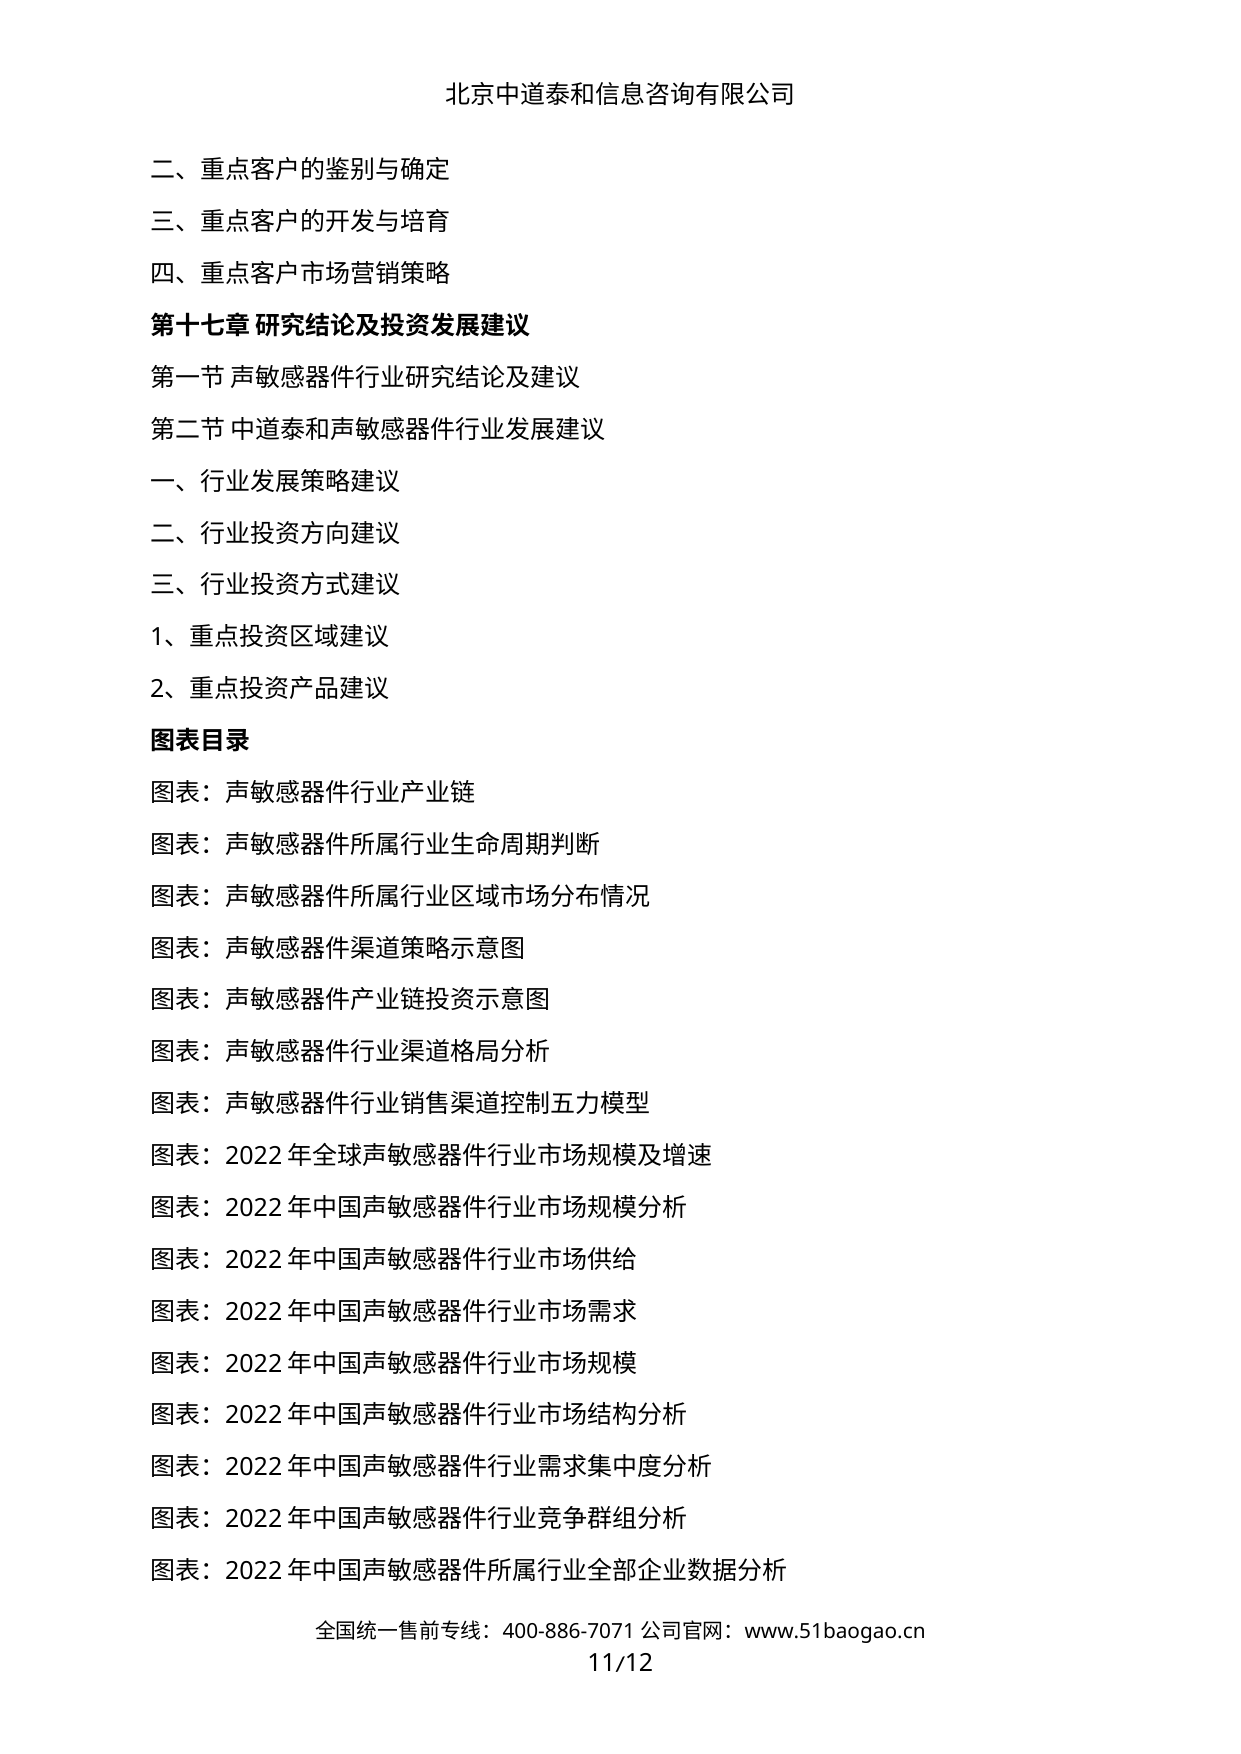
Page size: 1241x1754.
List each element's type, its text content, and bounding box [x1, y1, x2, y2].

text 图表：2022年中国声敏感器件行业需求集中度分析 [150, 1447, 1090, 1483]
text 图表目录 [150, 721, 1090, 757]
text 图表：声敏感器件行业产业链 [150, 772, 1090, 809]
text 图表：声敏感器件产业链投资示意图 [150, 980, 1090, 1016]
text 图表：声敏感器件所属行业区域市场分布情况 [150, 876, 1090, 912]
text 图表：声敏感器件行业销售渠道控制五力模型 [150, 1084, 1090, 1120]
text 1、重点投资区域建议 [150, 617, 1090, 653]
text 2、重点投资产品建议 [150, 669, 1090, 705]
text 二、行业投资方向建议 [150, 513, 1090, 549]
text 图表：声敏感器件渠道策略示意图 [150, 928, 1090, 964]
text 四、重点客户市场营销策略 [150, 254, 1090, 290]
text 图表：2022年中国声敏感器件所属行业全部企业数据分析 [150, 1551, 1090, 1587]
text 图表：2022年中国声敏感器件行业市场需求 [150, 1291, 1090, 1327]
text 三、行业投资方式建议 [150, 565, 1090, 601]
text 第二节 中道泰和声敏感器件行业发展建议 [150, 409, 1090, 446]
text 第十七章 研究结论及投资发展建议 [150, 306, 1090, 342]
text 图表：声敏感器件行业渠道格局分析 [150, 1032, 1090, 1068]
text 一、行业发展策略建议 [150, 461, 1090, 497]
text 图表：2022年全球声敏感器件行业市场规模及增速 [150, 1136, 1090, 1172]
text 图表：声敏感器件所属行业生命周期判断 [150, 824, 1090, 861]
text 二、重点客户的鉴别与确定 [150, 150, 1090, 186]
text 图表：2022年中国声敏感器件行业市场规模 [150, 1343, 1090, 1379]
text 图表：2022年中国声敏感器件行业市场结构分析 [150, 1395, 1090, 1431]
text 图表：2022年中国声敏感器件行业市场供给 [150, 1239, 1090, 1276]
text 第一节 声敏感器件行业研究结论及建议 [150, 357, 1090, 394]
text 三、重点客户的开发与培育 [150, 202, 1090, 238]
text 图表：2022年中国声敏感器件行业竞争群组分析 [150, 1499, 1090, 1535]
text 图表：2022年中国声敏感器件行业市场规模分析 [150, 1187, 1090, 1224]
